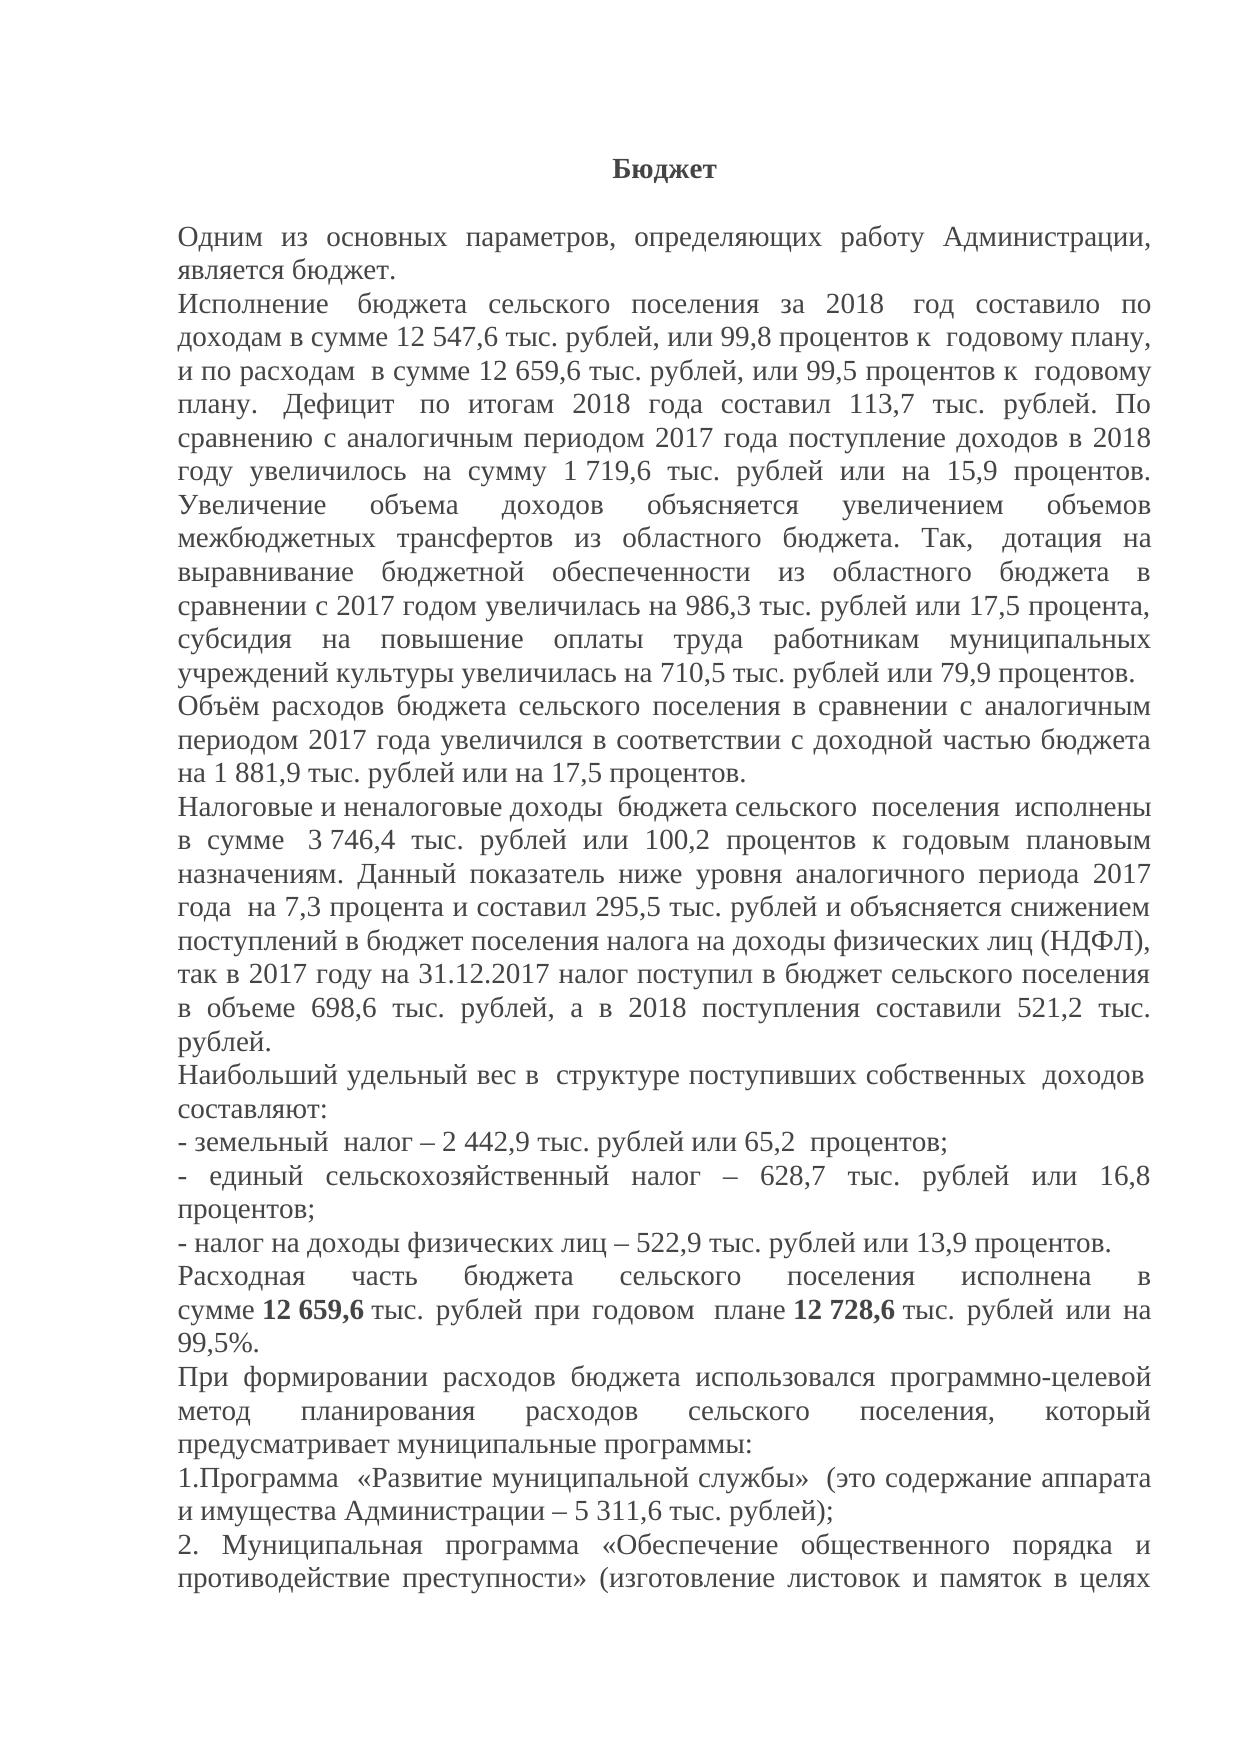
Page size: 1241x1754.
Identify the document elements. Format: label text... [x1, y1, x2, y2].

text - единый сельскохозяйственный налог – 628,7 тыс. рублей или 16,8 процентов; [177, 1158, 1152, 1225]
text Исполнение бюджета сельского поселения за 2018 год составило по доходам в сумме 12 547,6 тыс. рублей, или 99,8 процентов к годовому плану, и по расходам в сумме 12 659,6 тыс. рублей, или 99,5 процентов к годовому плану. Дефицит по итогам 2018 года составил 113,7 тыс. рублей. По сравнению с аналогичным периодом 2017 года поступление доходов в 2018 году увеличилось на сумму 1 719,6 тыс. рублей или на 15,9 процентов. Увеличение объема доходов объясняется увеличением объемов межбюджетных трансфертов из областного бюджета. Так, дотация на выравнивание бюджетной обеспеченности из областного бюджета в сравнении с 2017 годом увеличилась на 986,3 тыс. рублей или 17,5 процента, субсидия на повышение оплаты труда работникам муниципальных учреждений культуры увеличилась на 710,5 тыс. рублей или 79,9 процентов. [177, 286, 1152, 688]
text Одним из основных параметров, определяющих работу Администрации, является бюджет. [177, 219, 1152, 286]
text - налог на доходы физических лиц – 522,9 тыс. рублей или 13,9 процентов. [177, 1225, 1152, 1258]
text Наибольший удельный вес в структуре поступивших собственных доходов составляют: [177, 1057, 1152, 1124]
text 1.Программа «Развитие муниципальной службы» (это содержание аппарата и имущества Администрации – 5 311,6 тыс. рублей); [177, 1460, 1152, 1527]
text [177, 1527, 1152, 1594]
text Бюджет [177, 152, 1152, 185]
text Расходная часть бюджета сельского поселения исполнена в сумме 12 659,6 тыс. рублей при годовом плане 12 728,6 тыс. рублей или на 99,5%. [177, 1258, 1152, 1359]
text - земельный налог – 2 442,9 тыс. рублей или 65,2 процентов; [177, 1124, 1152, 1158]
text Налоговые и неналоговые доходы бюджета сельского поселения исполнены в сумме 3 746,4 тыс. рублей или 100,2 процентов к годовым плановым назначениям. Данный показатель ниже уровня аналогичного периода 2017 года на 7,3 процента и составил 295,5 тыс. рублей и объясняется снижением поступлений в бюджет поселения налога на доходы физических лиц (НДФЛ), так в 2017 году на 31.12.2017 налог поступил в бюджет сельского поселения в объеме 698,6 тыс. рублей, а в 2018 поступления составили 521,2 тыс. рублей. [177, 789, 1152, 1057]
text Объём расходов бюджета сельского поселения в сравнении с аналогичным периодом 2017 года увеличился в соответствии с доходной частью бюджета на 1 881,9 тыс. рублей или на 17,5 процентов. [177, 688, 1152, 789]
text При формировании расходов бюджета использовался программно-целевой метод планирования расходов сельского поселения, который предусматривает муниципальные программы: [177, 1359, 1152, 1460]
